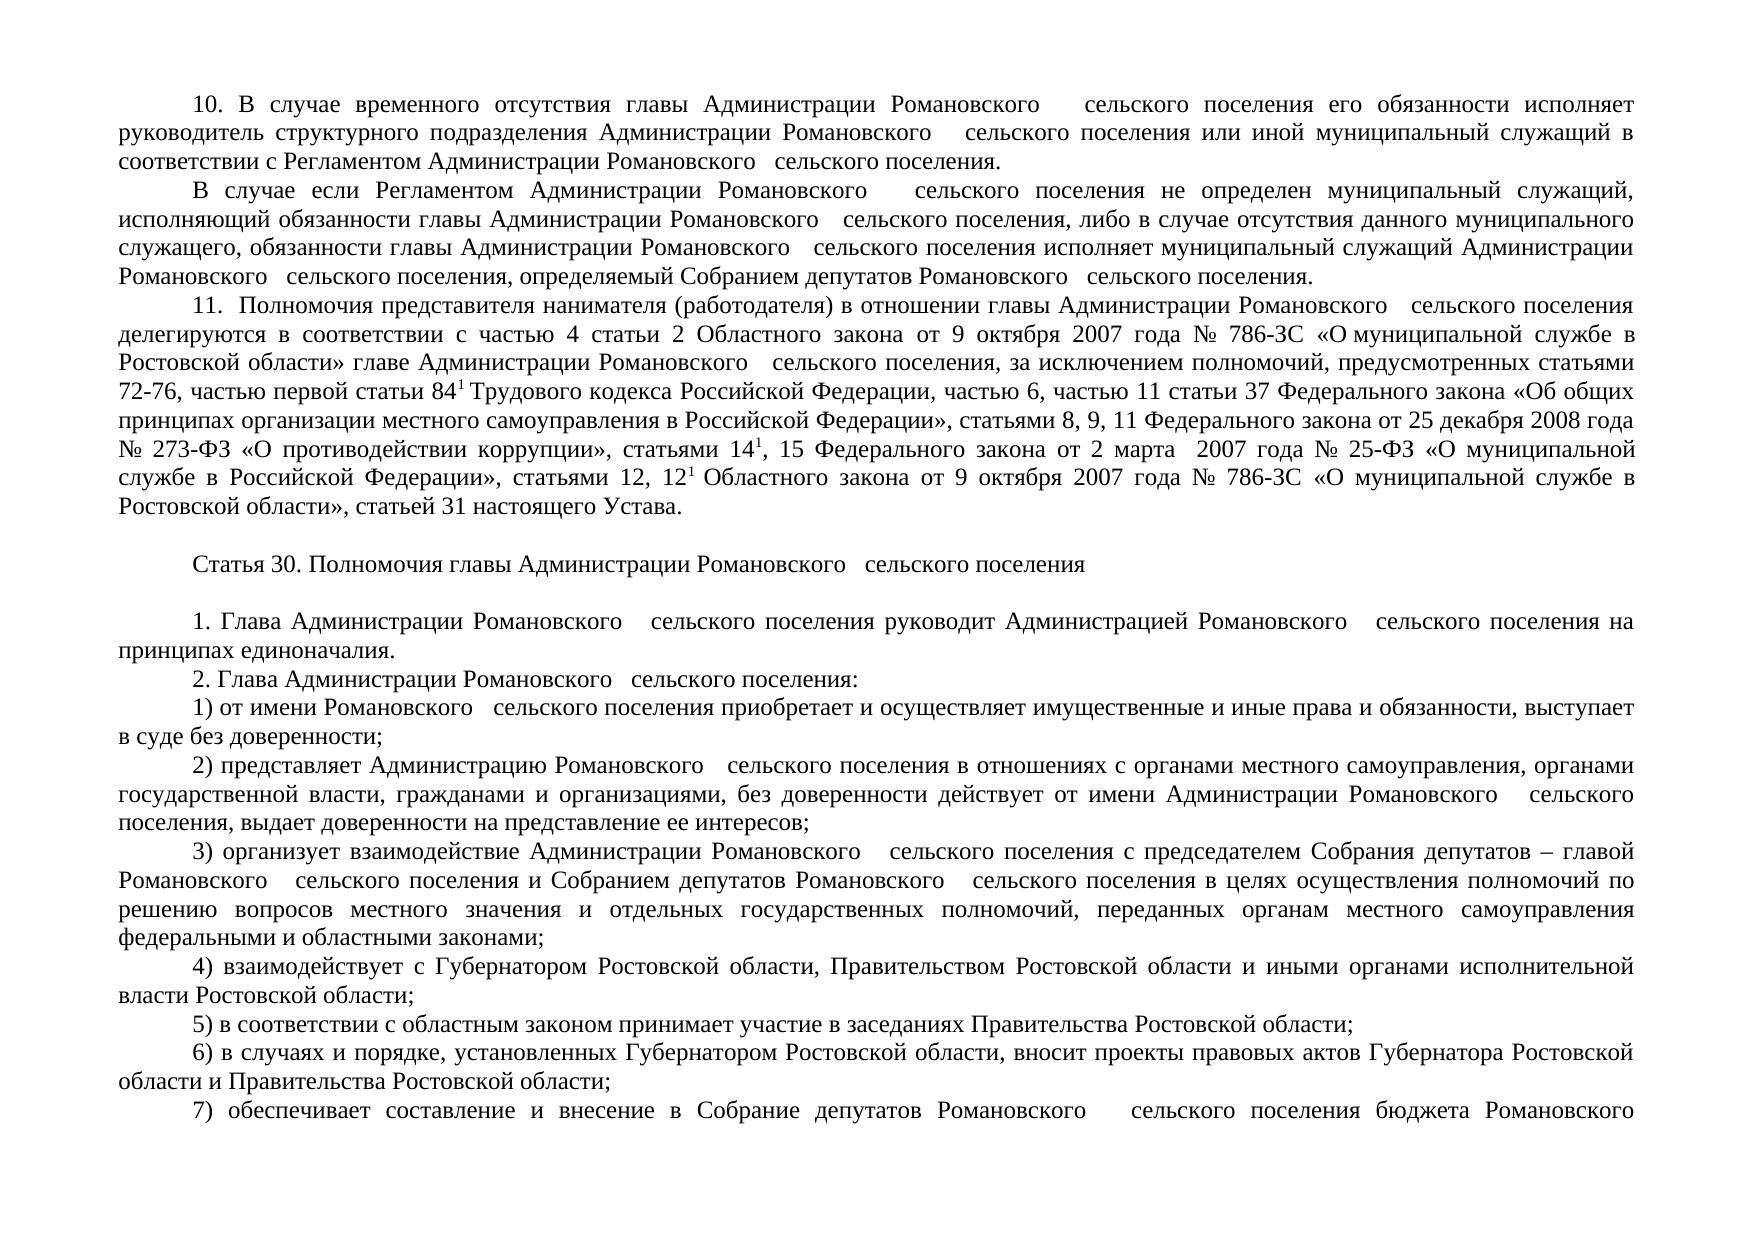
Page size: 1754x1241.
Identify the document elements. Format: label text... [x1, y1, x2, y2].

text Статья 30. Полномочия главы Администрации Романовского сельского поселения [118, 549, 1636, 577]
text 10. В случае временного отсутствия главы Администрации Романовского сельского поселения его обязанности исполняет руководитель структурного подразделения Администрации Романовского сельского поселения или иной муниципальный служащий в соответствии с Регламентом Администрации Романовского сельского поселения. [118, 89, 1636, 175]
text 3) организует взаимодействие Администрации Романовского сельского поселения с председателем Собрания депутатов – главой Романовского сельского поселения и Собранием депутатов Романовского сельского поселения в целях осуществления полномочий по решению вопросов местного значения и отдельных государственных полномочий, переданных органам местного самоуправления федеральными и областными законами; [118, 836, 1636, 951]
text 11. Полномочия представителя нанимателя (работодателя) в отношении главы Администрации Романовского сельского поселения делегируются в соответствии с частью 4 статьи 2 Областного закона от 9 октября 2007 года № 786-ЗС «О муниципальной службе в Ростовской области» главе Администрации Романовского сельского поселения, за исключением полномочий, предусмотренных статьями 72-76, частью первой статьи 841 Трудового кодекса Российской Федерации, частью 6, частью 11 статьи 37 Федерального закона «Об общих принципах организации местного самоуправления в Российской Федерации», статьями 8, 9, 11 Федерального закона от 25 декабря 2008 года № 273-ФЗ «О противодействии коррупции», статьями 141, 15 Федерального закона от 2 марта 2007 года № 25-ФЗ «О муниципальной службе в Российской Федерации», статьями 12, 121 Областного закона от 9 октября 2007 года № 786-ЗС «О муниципальной службе в Ростовской области», статьей 31 настоящего Устава. [118, 290, 1636, 520]
text 2) представляет Администрацию Романовского сельского поселения в отношениях с органами местного самоуправления, органами государственной власти, гражданами и организациями, без доверенности действует от имени Администрации Романовского сельского поселения, выдает доверенности на представление ее интересов; [118, 750, 1636, 836]
text 2. Глава Администрации Романовского сельского поселения: [118, 664, 1636, 692]
text 5) в соответствии с областным законом принимает участие в заседаниях Правительства Ростовской области; [118, 1009, 1636, 1037]
text 1. Глава Администрации Романовского сельского поселения руководит Администрацией Романовского сельского поселения на принципах единоначалия. [118, 606, 1636, 664]
text 1) от имени Романовского сельского поселения приобретает и осуществляет имущественные и иные права и обязанности, выступает в суде без доверенности; [118, 692, 1636, 750]
text 4) взаимодействует с Губернатором Ростовской области, Правительством Ростовской области и иными органами исполнительной власти Ростовской области; [118, 951, 1636, 1009]
text В случае если Регламентом Администрации Романовского сельского поселения не определен муниципальный служащий, исполняющий обязанности главы Администрации Романовского сельского поселения, либо в случае отсутствия данного муниципального служащего, обязанности главы Администрации Романовского сельского поселения исполняет муниципальный служащий Администрации Романовского сельского поселения, определяемый Собранием депутатов Романовского сельского поселения. [118, 175, 1636, 290]
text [118, 1095, 1636, 1124]
text 6) в случаях и порядке, установленных Губернатором Ростовской области, вносит проекты правовых актов Губернатора Ростовской области и Правительства Ростовской области; [118, 1037, 1636, 1095]
